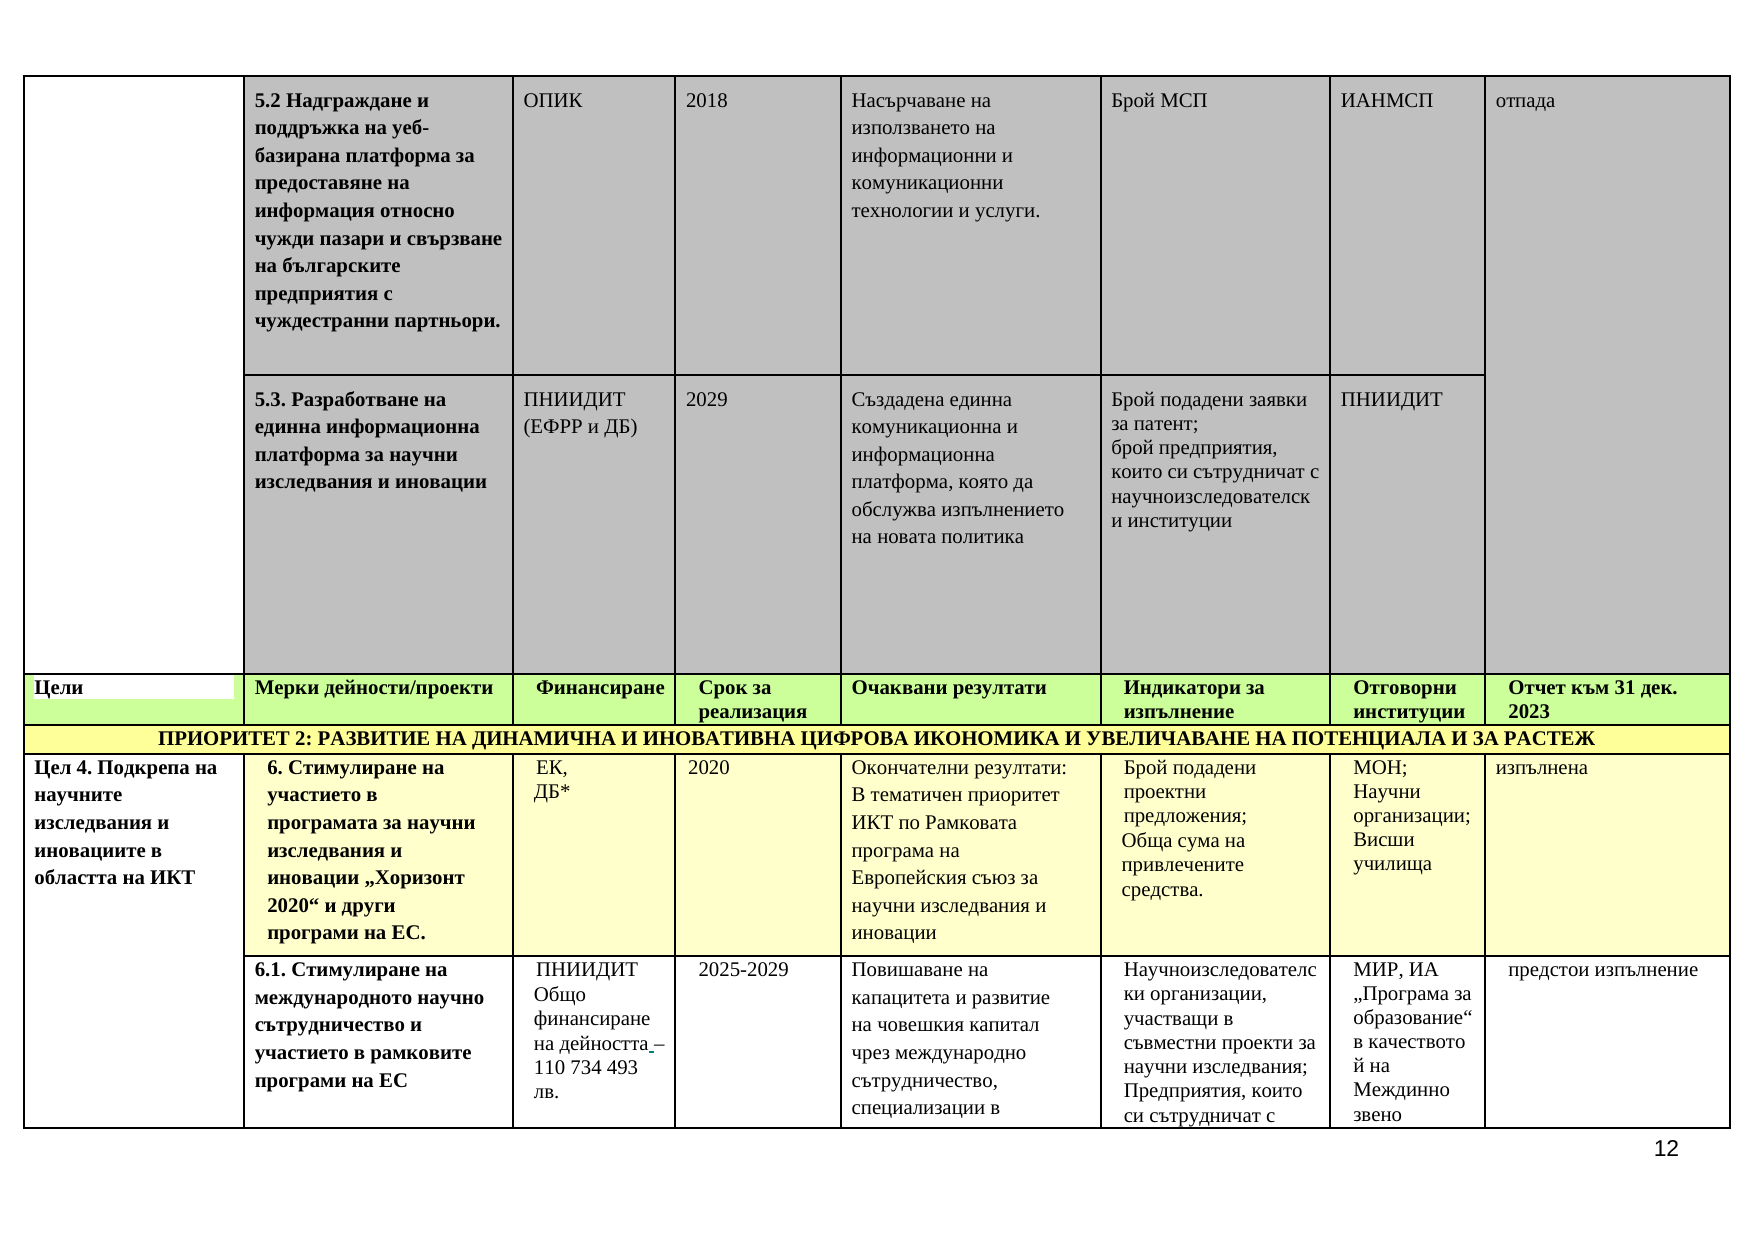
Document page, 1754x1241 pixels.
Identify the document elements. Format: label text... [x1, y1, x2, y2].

table_cell ОПИК [514, 77, 674, 374]
table_cell 2025-2029 [676, 957, 840, 1127]
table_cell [245, 957, 512, 1127]
table_cell ПНИИДИТ [1331, 376, 1484, 673]
table_cell Брой подадени проектни предложения; Обща сума на привлечените средства. [1102, 755, 1329, 955]
table_cell Очаквани резултати [842, 675, 1100, 724]
table_cell 2018 [676, 77, 840, 374]
table_cell изпълнена [1486, 755, 1729, 955]
table_cell 6. Стимулиране на участието в програмата за научни изследвания и иновации „Хоризонт 2020“ и други програми на ЕС. [245, 755, 512, 955]
table_cell ИАНМСП [1331, 77, 1484, 374]
table_cell МОН; Научни организации; Висши училища [1331, 755, 1484, 955]
table_cell предстои изпълнение [1486, 957, 1729, 1127]
table_cell Индикатори за изпълнение [1102, 675, 1329, 724]
table_cell ЕК, ДБ* [514, 755, 674, 955]
table_cell отпада [1486, 77, 1729, 673]
table_cell 2029 [676, 376, 840, 673]
table_cell 2020 [676, 755, 840, 955]
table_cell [842, 957, 1100, 1127]
table_cell Окончателни резултати: В тематичен приоритет ИКТ по Рамковата програма на Европейския съюз за научни изследвания и иновации [842, 755, 1100, 955]
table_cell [514, 957, 674, 1127]
table_cell Брой МСП [1102, 77, 1329, 374]
table_cell Мерки дейности/проекти [245, 675, 512, 724]
table_cell Финансиране [514, 675, 674, 724]
table_cell 5.3. Разработване на единна информационна платформа за научни изследвания и иновации [245, 376, 512, 673]
table_cell Насърчаване на използването на информационни и комуникационни технологии и услуги. [842, 77, 1100, 374]
table_cell ПРИОРИТЕТ 2: РАЗВИТИЕ НА ДИНАМИЧНА И ИНОВАТИВНА ЦИФРОВА ИКОНОМИКА И УВЕЛИЧАВАНЕ НА ПОТЕНЦИАЛА И ЗА РАСТЕЖ [25, 726, 1729, 753]
table_cell Отчет към 31 дек. 2023 [1486, 675, 1729, 724]
table_cell Цел 4. Подкрепа на научните изследвания и иновациите в областта на ИКТ [25, 755, 243, 1127]
table_cell 5.2 Надграждане и поддръжка на уеб-базирана платформа за предоставяне на информация относно чужди пазари и свързване на българските предприятия с чуждестранни партньори. [245, 77, 512, 374]
table_cell Срок за реализация [676, 675, 840, 724]
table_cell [1102, 957, 1329, 1127]
table_cell Отговорни институции [1331, 675, 1484, 724]
table_cell ПНИИДИТ (ЕФРР и ДБ) [514, 376, 674, 673]
table_cell Брой подадени заявки за патент; брой предприятия, които си сътрудничат с научноизследователски институции [1102, 376, 1329, 673]
table_cell Създадена единна комуникационна и информационна платформа, която да обслужва изпълнението на новата политика [842, 376, 1100, 673]
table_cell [1331, 957, 1484, 1127]
table_cell Цели [25, 675, 243, 724]
